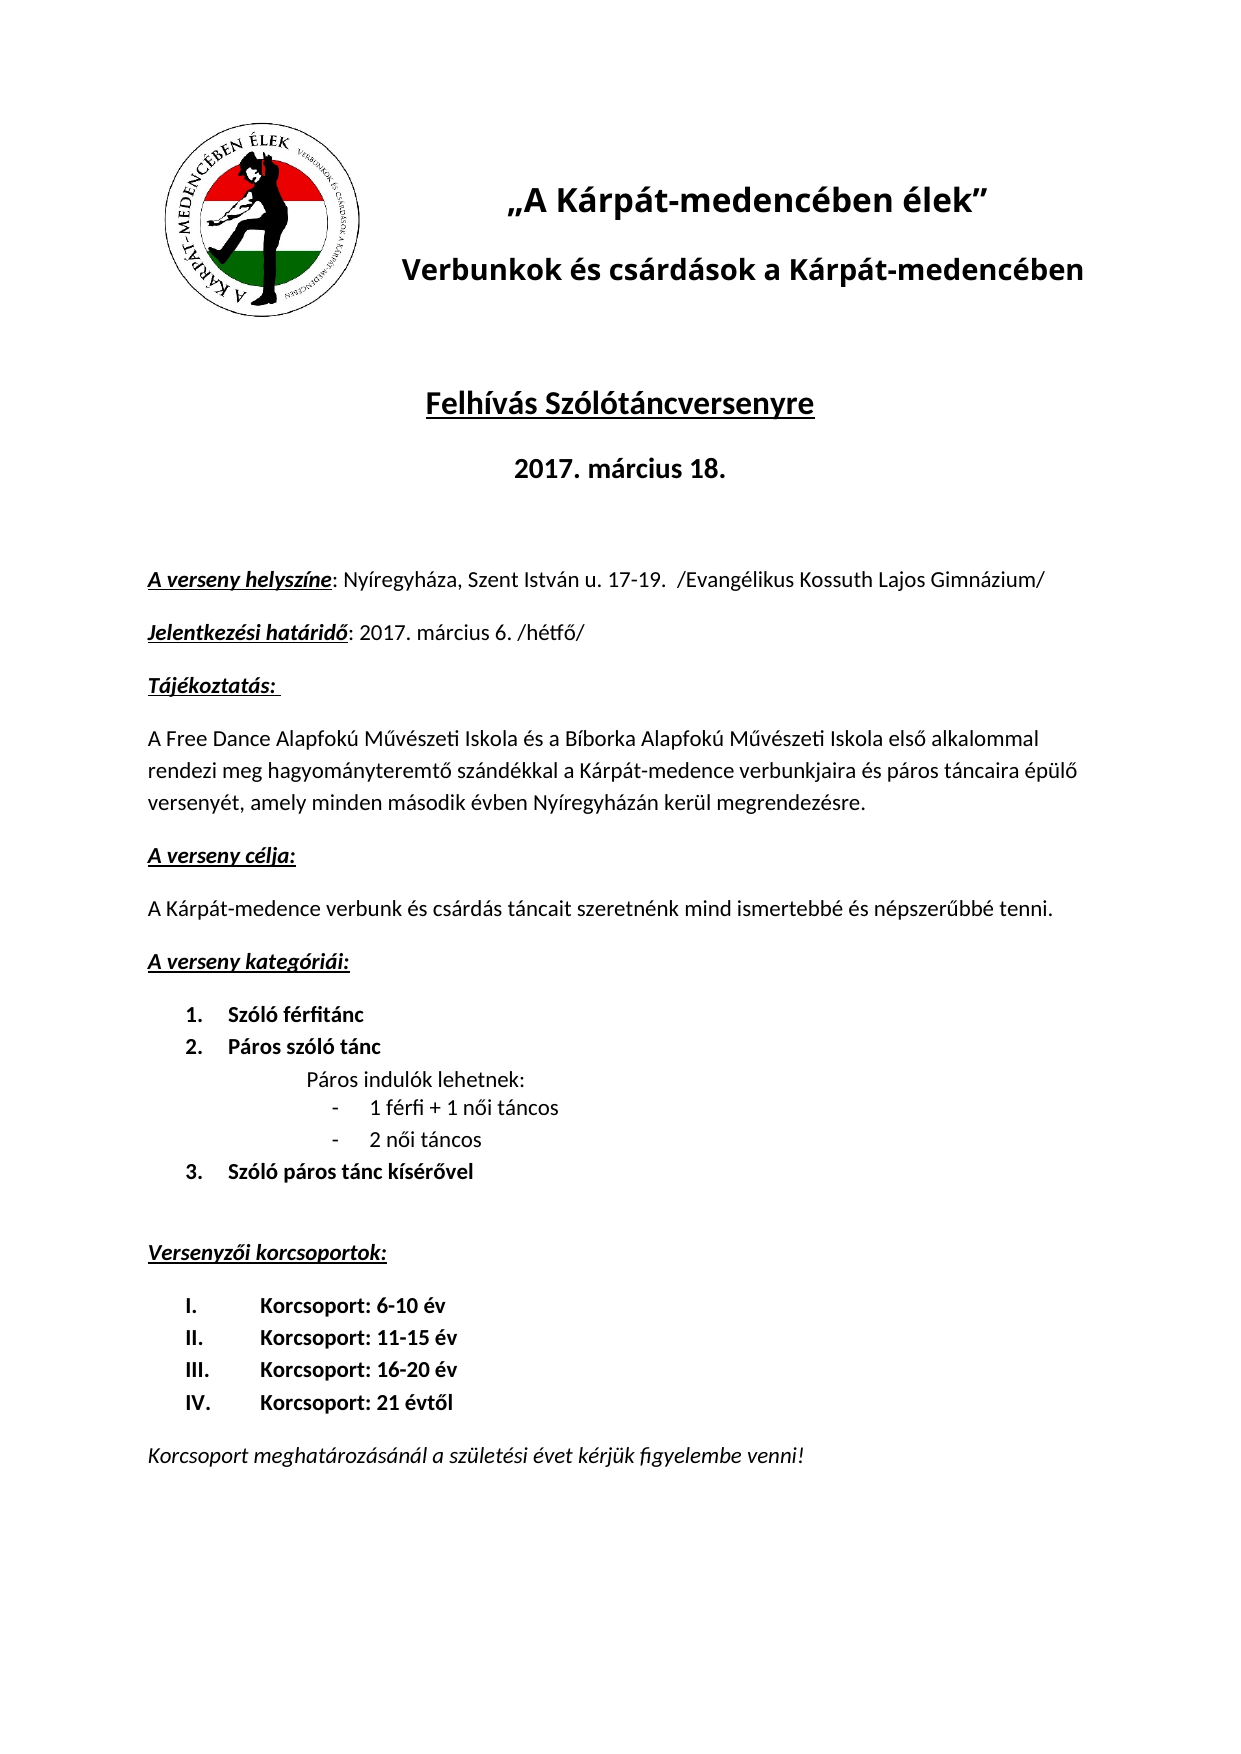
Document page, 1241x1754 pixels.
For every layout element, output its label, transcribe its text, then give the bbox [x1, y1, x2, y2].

text A Free Dance Alapfokú Művészeti Iskola és a Bíborka Alapfokú Művészeti Iskola első alkalommal rendezi meg hagyományteremtő szándékkal a Kárpát-medence verbunkjaira és páros táncaira épülő versenyét, amely minden második évben Nyíregyházán kerül megrendezésre. [148, 724, 1093, 816]
text A Kárpát-medence verbunk és csárdás táncait szeretnénk mind ismertebbé és népszerűbbé tenni. [148, 894, 1093, 922]
list Korcsoport: 6-10 év [185, 1291, 1093, 1319]
list 1 férfi + 1 női táncos [332, 1093, 1093, 1121]
list Szóló páros tánc kísérővel [185, 1157, 1093, 1185]
picture [146, 105, 383, 341]
list 2 női táncos [332, 1125, 1093, 1153]
list Szóló férfitánc [185, 1000, 1093, 1028]
text 2017. március 18. [148, 450, 1093, 486]
text Verbunkok és csárdások a Kárpát-medencében [383, 249, 1093, 289]
text A verseny célja: [148, 841, 1093, 869]
list Páros szóló tánc [185, 1032, 1093, 1061]
text Korcsoport meghatározásánál a születési évet kérjük figyelembe venni! [148, 1441, 1093, 1469]
text Tájékoztatás: [148, 671, 1093, 699]
text Felhívás Szólótáncversenyre [148, 382, 1093, 423]
list Korcsoport: 16-20 év [185, 1356, 1093, 1383]
text Páros indulók lehetnek: [281, 1065, 1093, 1093]
list Korcsoport: 21 évtől [185, 1388, 1093, 1416]
text A verseny kategóriái: [148, 947, 1093, 975]
text Jelentkezési határidő: 2017. március 6. /hétfő/ [148, 618, 1093, 646]
text Versenyzői korcsoportok: [148, 1238, 1093, 1266]
list Korcsoport: 11-15 év [185, 1323, 1093, 1351]
text A verseny helyszíne: Nyíregyháza, Szent István u. 17-19. /Evangélikus Kossuth Lajos Gimnázium/ [148, 565, 1093, 593]
text „A Kárpát-medencében élek” [383, 176, 1093, 222]
